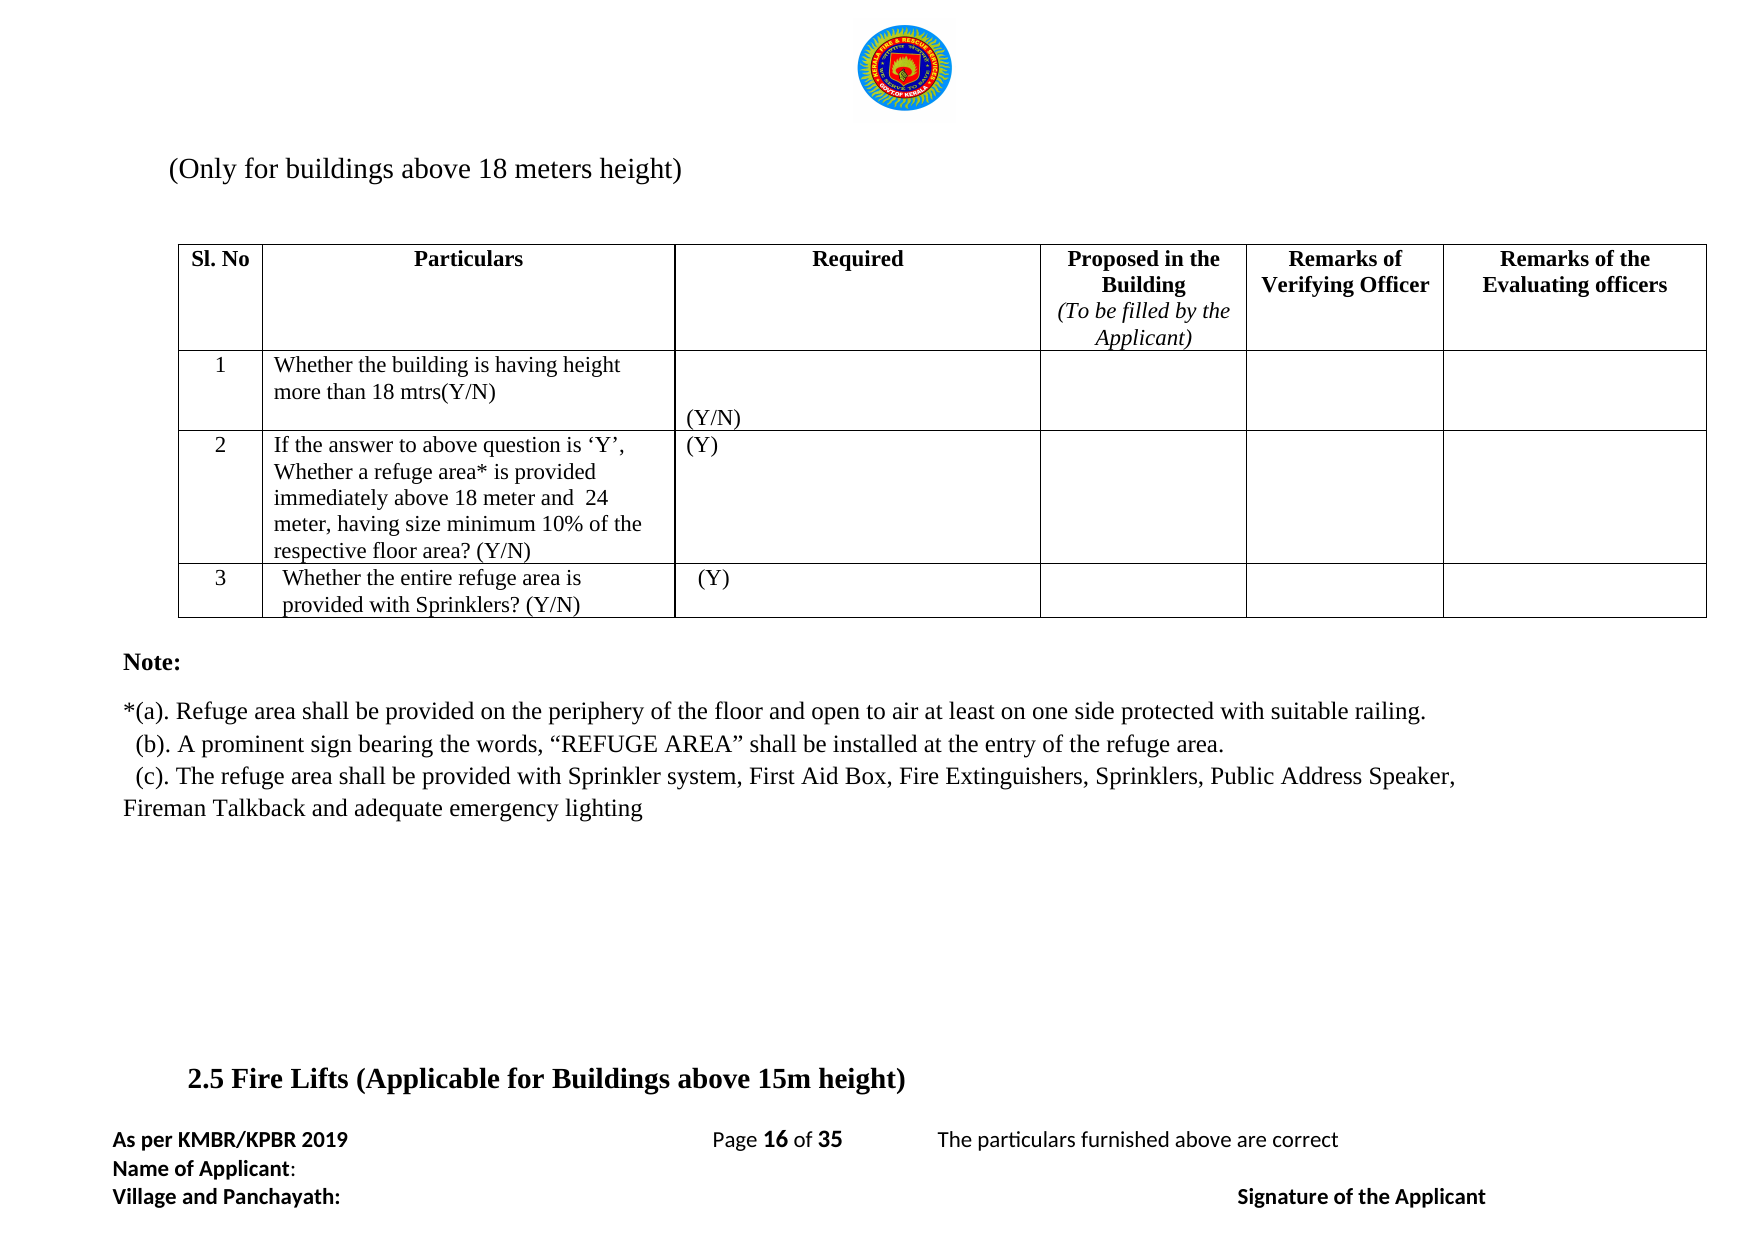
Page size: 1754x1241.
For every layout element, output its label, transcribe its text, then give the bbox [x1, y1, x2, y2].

table_header Particulars [263, 245, 674, 350]
table_cell [1444, 351, 1706, 430]
table_cell [1041, 351, 1246, 430]
table_cell 3 [179, 564, 262, 617]
table_header Required [676, 245, 1040, 350]
text (b). A prominent sign bearing the words, “REFUGE AREA” shall be installed at the entry of the refuge area. [123, 729, 1497, 757]
text (c). The refuge area shall be provided with Sprinkler system, First Aid Box, Fire Extinguishers, Sprinklers, Public Address Speaker, Fireman Talkback and adequate emergency lighting [123, 761, 1497, 822]
table_cell 2 [179, 431, 262, 563]
table_header Remarks of the Evaluating officers [1444, 245, 1706, 350]
table_header Remarks of Verifying Officer [1247, 245, 1443, 350]
table_cell Whether the entire refuge area is provided with Sprinklers? (Y/N) [263, 564, 674, 617]
table_cell [1247, 431, 1443, 563]
text *(a). Refuge area shall be provided on the periphery of the floor and open to air at least on one side protected with suitable railing. [123, 696, 1497, 725]
table_cell [1444, 431, 1706, 563]
table_header Sl. No [179, 245, 262, 350]
table_cell [1444, 564, 1706, 617]
table_cell [1041, 564, 1246, 617]
table_cell [1247, 351, 1443, 430]
table_cell (Y/N) [676, 351, 1040, 430]
table_header Proposed in the Building (To be filled by the Applicant) [1041, 245, 1246, 350]
table_cell [1041, 431, 1246, 563]
table_cell Whether the building is having height more than 18 mtrs(Y/N) [263, 351, 674, 430]
table_cell [1247, 564, 1443, 617]
table_cell (Y) [676, 564, 1040, 617]
text (Only for buildings above 18 meters height) [169, 151, 1697, 184]
table_cell If the answer to above question is ‘Y’, Whether a refuge area* is provided immediately above 18 meter and 24 meter, having size minimum 10% of the respective floor area? (Y/N) [263, 431, 674, 563]
text 2.5 Fire Lifts (Applicable for Buildings above 15m height) [187, 1062, 1697, 1095]
picture [853, 18, 957, 123]
table_cell (Y) [676, 431, 1040, 563]
table_cell 1 [179, 351, 262, 430]
text Note: [123, 647, 1697, 676]
